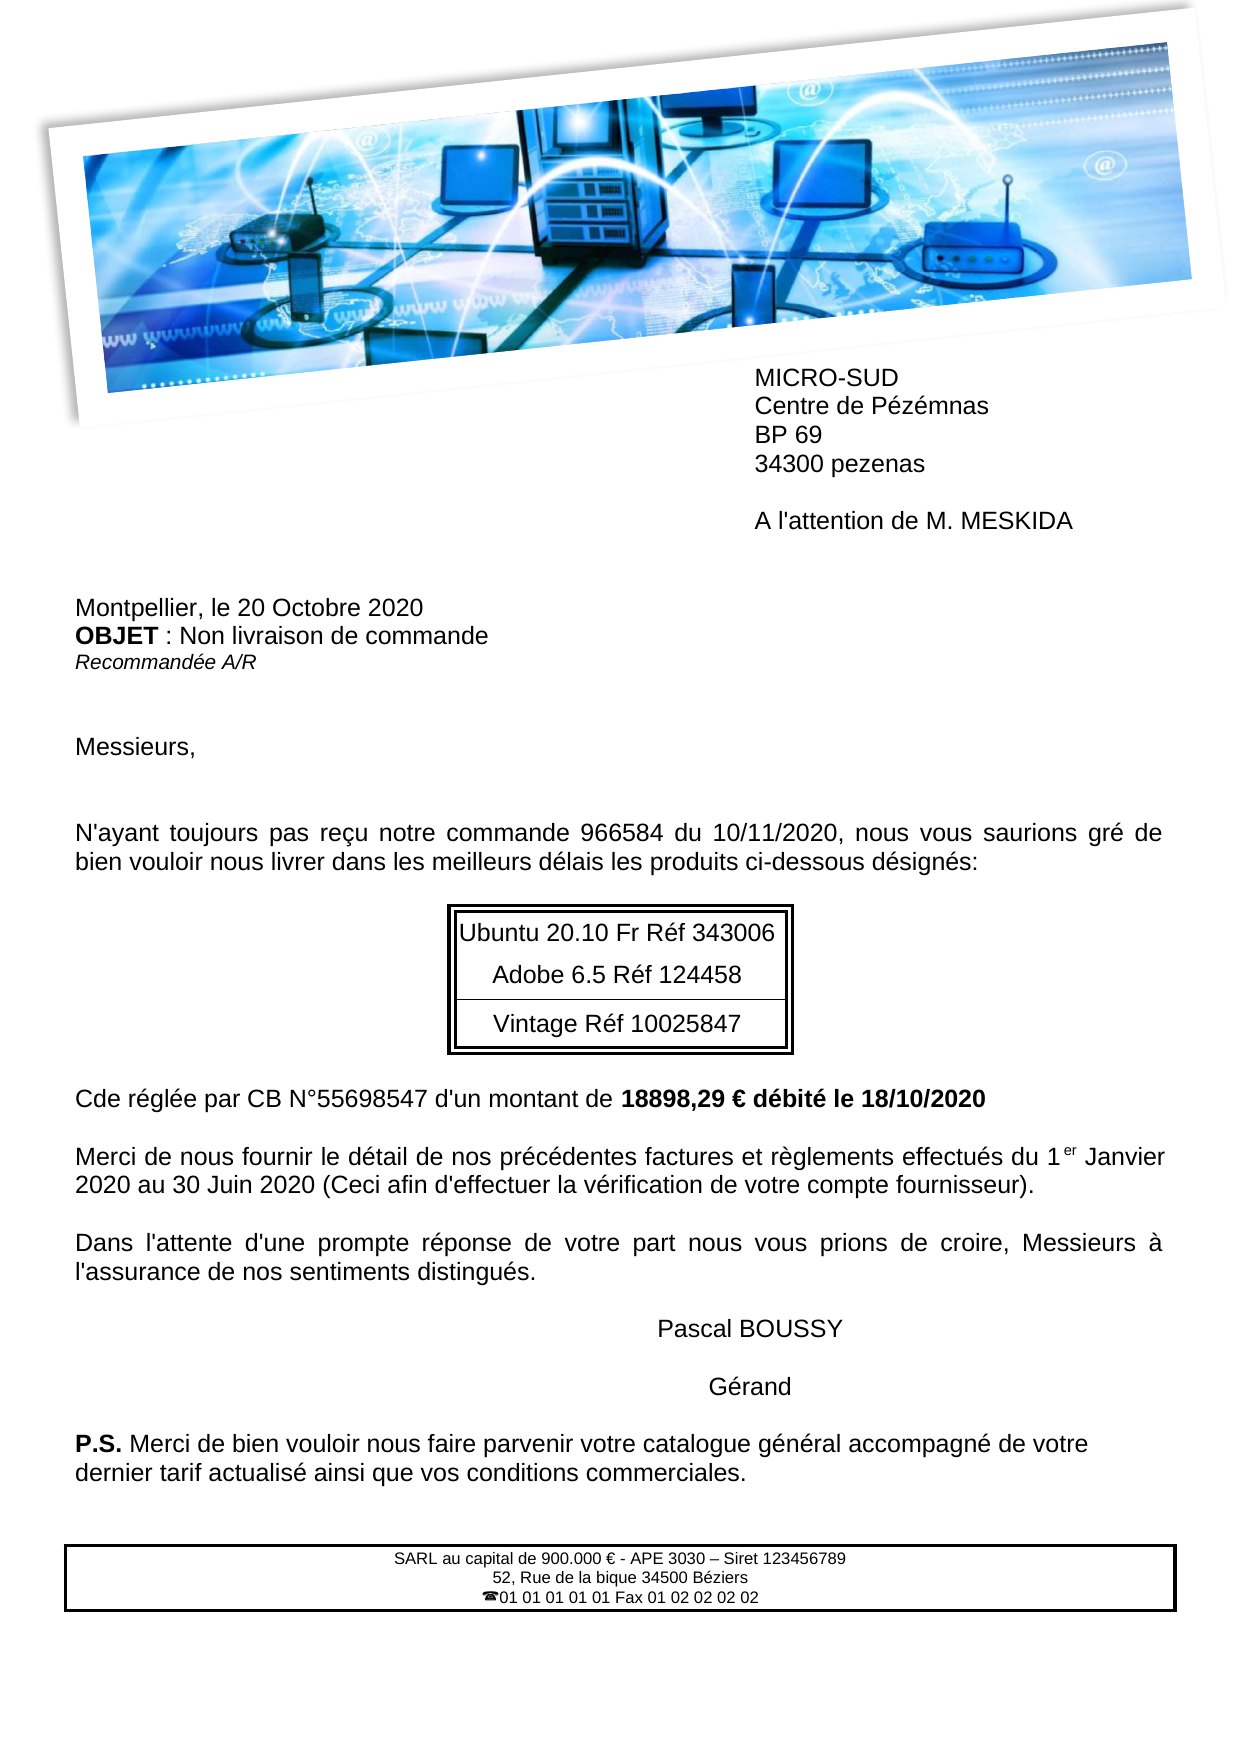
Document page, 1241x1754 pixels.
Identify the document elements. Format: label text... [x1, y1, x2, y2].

table_cell Vintage Réf 10025847 [457, 1000, 785, 1046]
text Messieurs, [75, 731, 1165, 760]
text Cde réglée par CB N°55698547 d'un montant de 18898,29 € débité le 18/10/2020 [75, 1084, 1165, 1113]
text Gérand [75, 1371, 1165, 1400]
text Dans l'attente d'une prompte réponse de votre part nous vous prions de croire, Messieurs à l'assurance de nos sentiments distingués. [75, 1228, 1165, 1285]
text Merci de nous fournir le détail de nos précédentes factures et règlements effectués du 1er Janvier 2020 au 30 Juin 2020 (Ceci afin d'effectuer la vérification de votre compte fournisseur). [75, 1141, 1165, 1199]
table_cell Adobe 6.5 Réf 124458 [457, 951, 785, 998]
picture [84, 43, 1191, 393]
text 01 01 01 01 01 Fax 01 02 02 02 02 [67, 1582, 1173, 1609]
text OBJET : Non livraison de commande [75, 621, 1165, 650]
text Pascal BOUSSY [75, 1314, 1165, 1343]
text A l'attention de M. MESKIDA [754, 506, 1165, 535]
text 52, Rue de la bique 34500 Béziers [75, 1568, 1165, 1582]
table_header Ubuntu 20.10 Fr Réf 343006 [452, 907, 789, 951]
text P.S. Merci de bien vouloir nous faire parvenir votre catalogue général accompagné de votre dernier tarif actualisé ainsi que vos conditions commerciales. [75, 1429, 1165, 1486]
text Montpellier, le 20 Octobre 2020 [75, 592, 1165, 621]
text Centre de Pézémnas [754, 391, 1165, 420]
text Recommandée A/R [75, 650, 1165, 674]
text MICRO-SUD [754, 362, 1165, 391]
text SARL au capital de 900.000 € - APE 3030 – Siret 123456789 [67, 1547, 1173, 1568]
text N'ayant toujours pas reçu notre commande 966584 du 10/11/2020, nous vous saurions gré de bien vouloir nous livrer dans les meilleurs délais les produits ci-dessous désignés: [75, 818, 1165, 875]
text BP 69 [754, 420, 1165, 449]
text 34300 pezenas [754, 449, 1165, 477]
